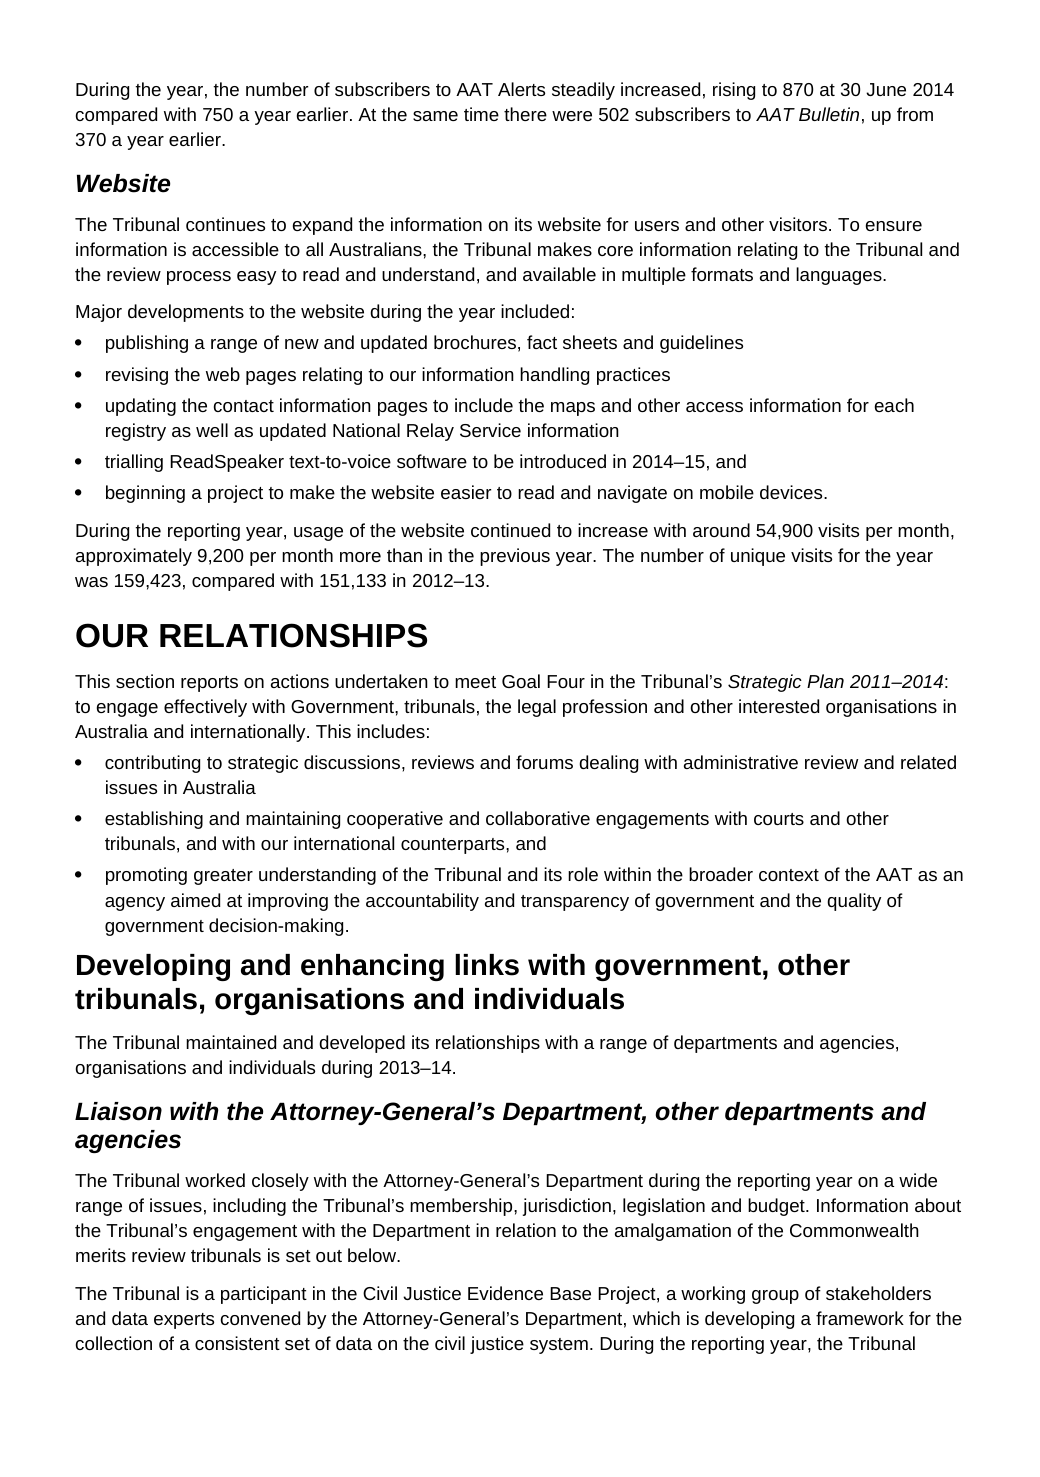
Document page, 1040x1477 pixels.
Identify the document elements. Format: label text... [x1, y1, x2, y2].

text beginning a project to make the website easier to read and navigate on mobile devices. [75, 479, 964, 504]
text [75, 1279, 964, 1354]
subtitle OUR RELATIONSHIPS [75, 616, 964, 655]
text The Tribunal worked closely with the Attorney-General’s Department during the reporting year on a wide range of issues, including the Tribunal’s membership, jurisdiction, legislation and budget. Information about the Tribunal’s engagement with the Department in relation to the amalgamation of the Commonwealth merits review tribunals is set out below. [75, 1167, 964, 1267]
text During the year, the number of subscribers to AAT Alerts steadily increased, rising to 870 at 30 June 2014 compared with 750 a year earlier. At the same time there were 502 subscribers to AAT Bulletin, up from 370 a year earlier. [75, 75, 964, 150]
text The Tribunal continues to expand the information on its website for users and other visitors. To ensure information is accessible to all Australians, the Tribunal makes core information relating to the Tribunal and the review process easy to read and understand, and available in multiple formats and languages. [75, 210, 964, 285]
subtitle Website [75, 169, 964, 197]
text contributing to strategic discussions, reviews and forums dealing with administrative review and related issues in Australia [75, 748, 964, 798]
text Major developments to the website during the year included: [75, 297, 964, 322]
text revising the web pages relating to our information handling practices [75, 360, 964, 385]
subtitle Developing and enhancing links with government, other tribunals, organisations and individuals [75, 948, 964, 1016]
text publishing a range of new and updated brochures, fact sheets and guidelines [75, 329, 964, 354]
text establishing and maintaining cooperative and collaborative engagements with courts and other tribunals, and with our international counterparts, and [75, 805, 964, 855]
text The Tribunal maintained and developed its relationships with a range of departments and agencies, organisations and individuals during 2013–14. [75, 1028, 964, 1078]
text promoting greater understanding of the Tribunal and its role within the broader context of the AAT as an agency aimed at improving the accountability and transparency of government and the quality of government decision-making. [75, 861, 964, 936]
text During the reporting year, usage of the website continued to increase with around 54,900 visits per month, approximately 9,200 per month more than in the previous year. The number of unique visits for the year was 159,423, compared with 151,133 in 2012–13. [75, 516, 964, 591]
subtitle Liaison with the Attorney-General’s Department, other departments and agencies [75, 1097, 964, 1154]
text This section reports on actions undertaken to meet Goal Four in the Tribunal’s Strategic Plan 2011–2014: to engage effectively with Government, tribunals, the legal profession and other interested organisations in Australia and internationally. This includes: [75, 667, 964, 742]
text updating the contact information pages to include the maps and other access information for each registry as well as updated National Relay Service information [75, 391, 964, 441]
text trialling ReadSpeaker text-to-voice software to be introduced in 2014–15, and [75, 447, 964, 472]
